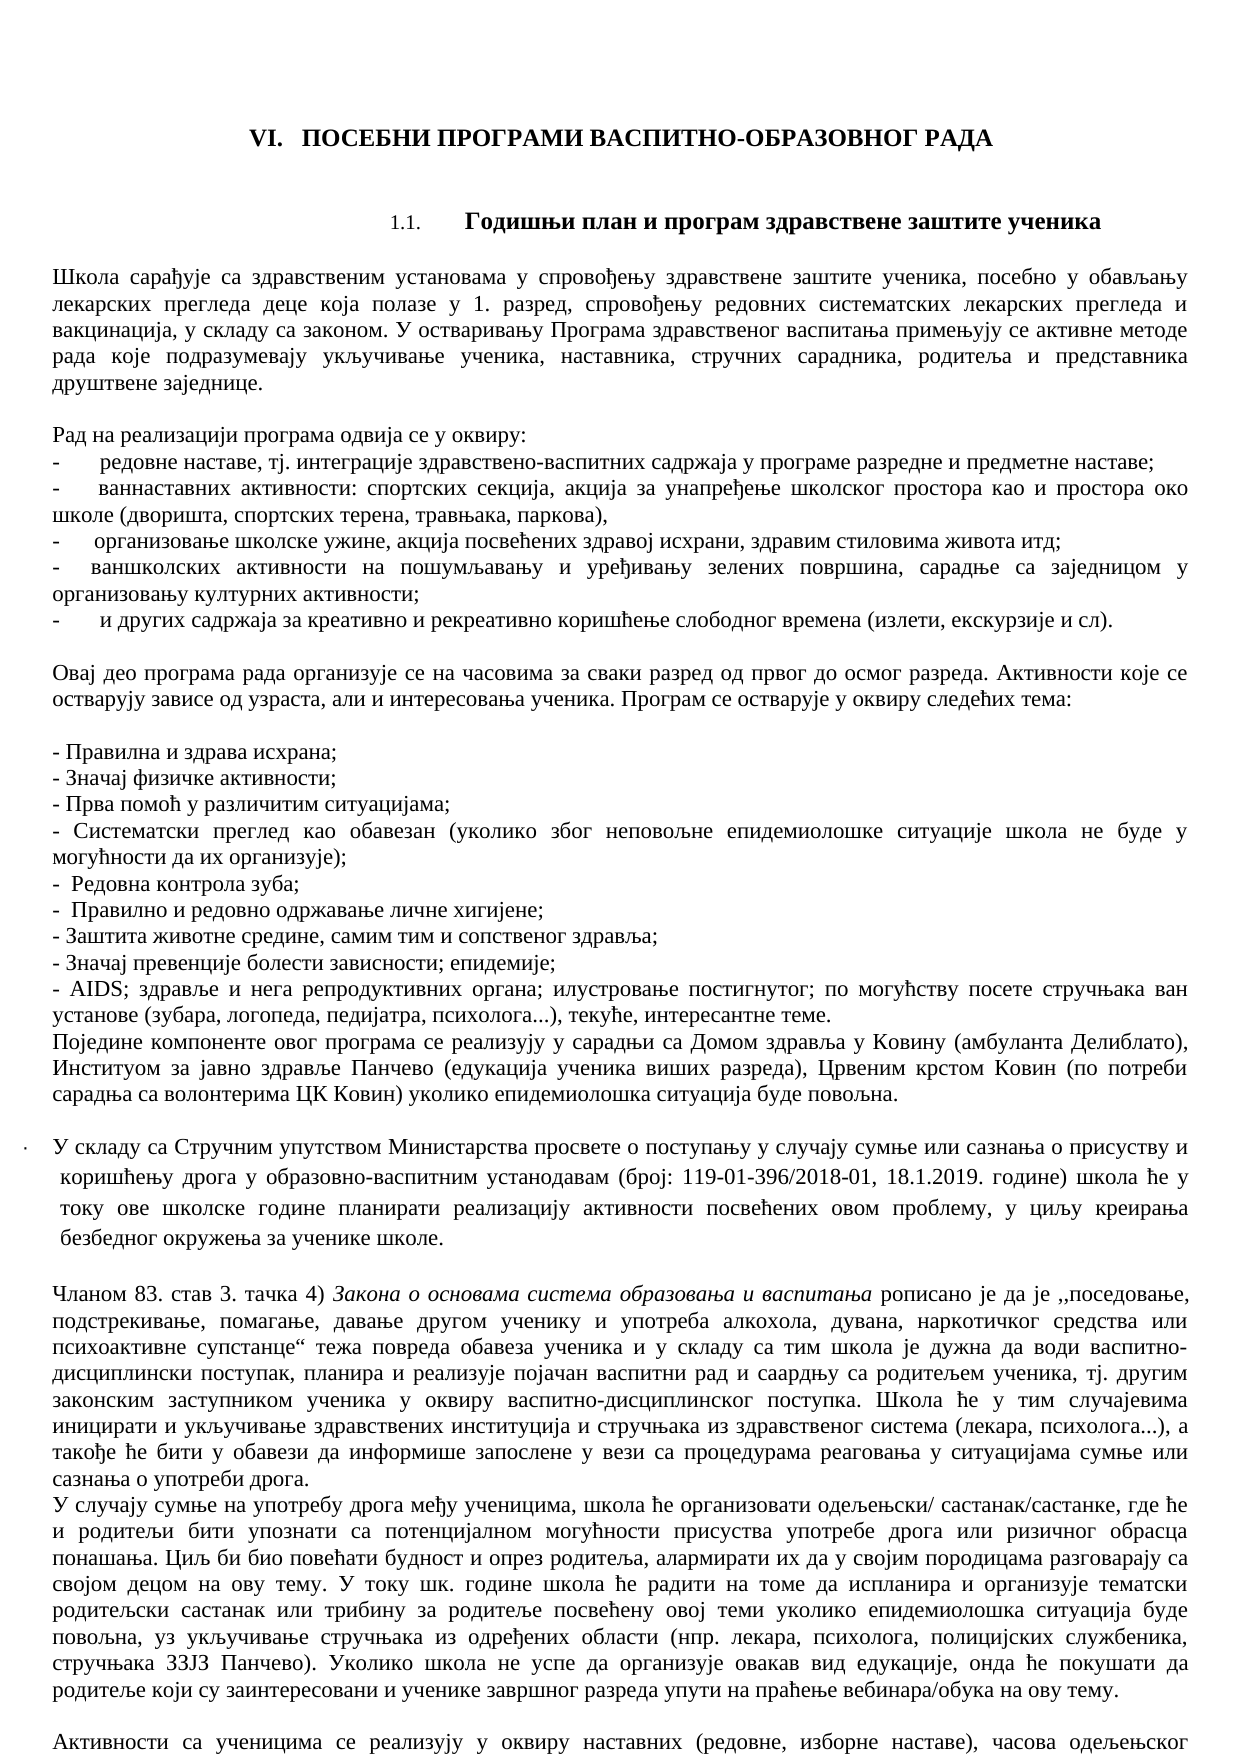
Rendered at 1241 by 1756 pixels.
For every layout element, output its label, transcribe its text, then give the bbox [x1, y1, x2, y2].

text - Заштита животне средине, самим тим и сопственог здравља; [52, 922, 1190, 949]
text Чланом 83. став 3. тачка 4) Закона о основама система образовања и васпитања рописано је да је ,,поседовање, подстрекивање, помагање, давање другом ученику и употреба алкохола, дувана, наркотичког средства или психоактивне супстанце“ тежа повреда обавеза ученика и у складу са тим школа је дужна да води васпитно-дисциплински поступак, планира и реализује појачан васпитни рад и саардњу са родитељем ученика, тј. другим законским заступником ученика у оквиру васпитно-дисциплинског поступка. Школа ће у тим случајевима иницирати и укључивање здравствених институција и стручњака из здравственог система (лекара, психолога...), а такође ће бити у обавези да информише запослене у вези са процедурама реаговања у ситуацијама сумње или сазнања о употреби дрога. [52, 1280, 1190, 1491]
text Овај део програма рада организује се на часовима за сваки разред од првог до осмог разреда. Активности које се остварују зависе од узраста, али и интересовања ученика. Програм се остварује у оквиру следећих тема: [52, 659, 1190, 711]
text - Правилна и здрава исхрана; [52, 738, 1190, 764]
text - ваншколских активности на пошумљавању и уређивању зелених површина, сарадње са заједницом у организовању културних активности; [52, 553, 1190, 606]
text VI. ПОСЕБНИ ПРОГРАМИ ВАСПИТНО-ОБРАЗОВНОГ РАДА [52, 123, 1190, 152]
text - АIDS; здравље и нега репродуктивних органа; илустровање постигнутог; по могућству посете стручњака ван установе (зубара, логопеда, педијатра, психолога...), текуће, интересантне теме. [52, 975, 1190, 1028]
text - ваннаставних активности: спортских секција, акција за унапређење школског простора као и простора око школе (дворишта, спортских терена, травњака, паркова), [52, 474, 1190, 527]
text - Значај физичке активности; [52, 764, 1190, 791]
text - Редовна контрола зуба; [52, 869, 1190, 896]
list У складу са Стручним упутством Министарства просвете о поступању у случају сумње или сазнања о присуству и коришћењу дрога у образовно-васпитним устанодавам (број: 119-01-396/2018-01, 18.1.2019. године) школа ће у току ове школске године планирати реализацију активности посвећених овом проблему, у циљу креирања безбедног окружења за ученике школе. [22, 1133, 1190, 1250]
text - и других садржаја за креативно и рекреативно коришћење слободног времена (излети, екскурзије и сл). [52, 606, 1190, 632]
text - Значај превенције болести зависности; епидемије; [52, 949, 1190, 975]
text Школа сарађује са здравственим установама у спровођењу здравствене заштите ученика, посебно у обављању лекарских прегледа деце која полазе у 1. разред, спровођењу редовних систематских лекарских прегледа и вакцинација, у складу са законом. У остваривању Програма здравственог васпитања примењују се активне методе рада које подразумевају укључивање ученика, наставника, стручних сарадника, родитеља и представника друштвене заједнице. [52, 263, 1190, 395]
text - Систематски преглед као обавезан (уколико због неповољне епидемиолошке ситуације школа не буде у могућности да их организује); [52, 817, 1190, 869]
text Поједине компоненте овог програма се реализују у сарадњи са Домом здравља у Ковину (амбуланта Делиблато), Институом за јавно здравље Панчево (едукација ученика виших разреда), Црвеним крстом Ковин (по потреби сарадња са волонтерима ЦК Ковин) уколико епидемиолошка ситуација буде повољна. [52, 1028, 1190, 1107]
text - редовне наставе, тј. интеграције здравствено-васпитних садржаја у програме разредне и предметне наставе; [52, 448, 1190, 474]
text - Прва помоћ у различитим ситуацијама; [52, 791, 1190, 817]
text У случају сумње на употребу дрога међу ученицима, школа ће организовати одељењски/ састанак/састанке, где ће и родитељи бити упознати са потенцијалном могућности присуства употребе дрога или ризичног обрасца понашања. Циљ би био повећати будност и опрез родитеља, алармирати их да у својим породицама разговарају са својом децом на ову тему. У току шк. године школа ће радити на томе да испланира и организује тематски родитељски састанак или трибину за родитеље посвећену овој теми уколико епидемиолошка ситуација буде повољна, уз укључивање стручњака из одређених области (нпр. лекара, психолога, полицијских службеника, стручњака ЗЗЈЗ Панчево). Уколико школа не успе да организује овакав вид едукације, онда ће покушати да родитеље који су заинтересовани и ученике завршног разреда упути на праћење вебинара/обука на ову тему. [52, 1491, 1190, 1702]
list Годишњи план и програм здравствене заштите ученика [389, 206, 1190, 235]
text - Правилно и редовно одржавање личне хигијене; [52, 896, 1190, 922]
text Рад на реализацији програма одвија се у оквиру: [52, 422, 1190, 448]
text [52, 1728, 1190, 1755]
text - организовање школске ужине, акција посвећених здравој исхрани, здравим стиловима живота итд; [52, 527, 1190, 553]
